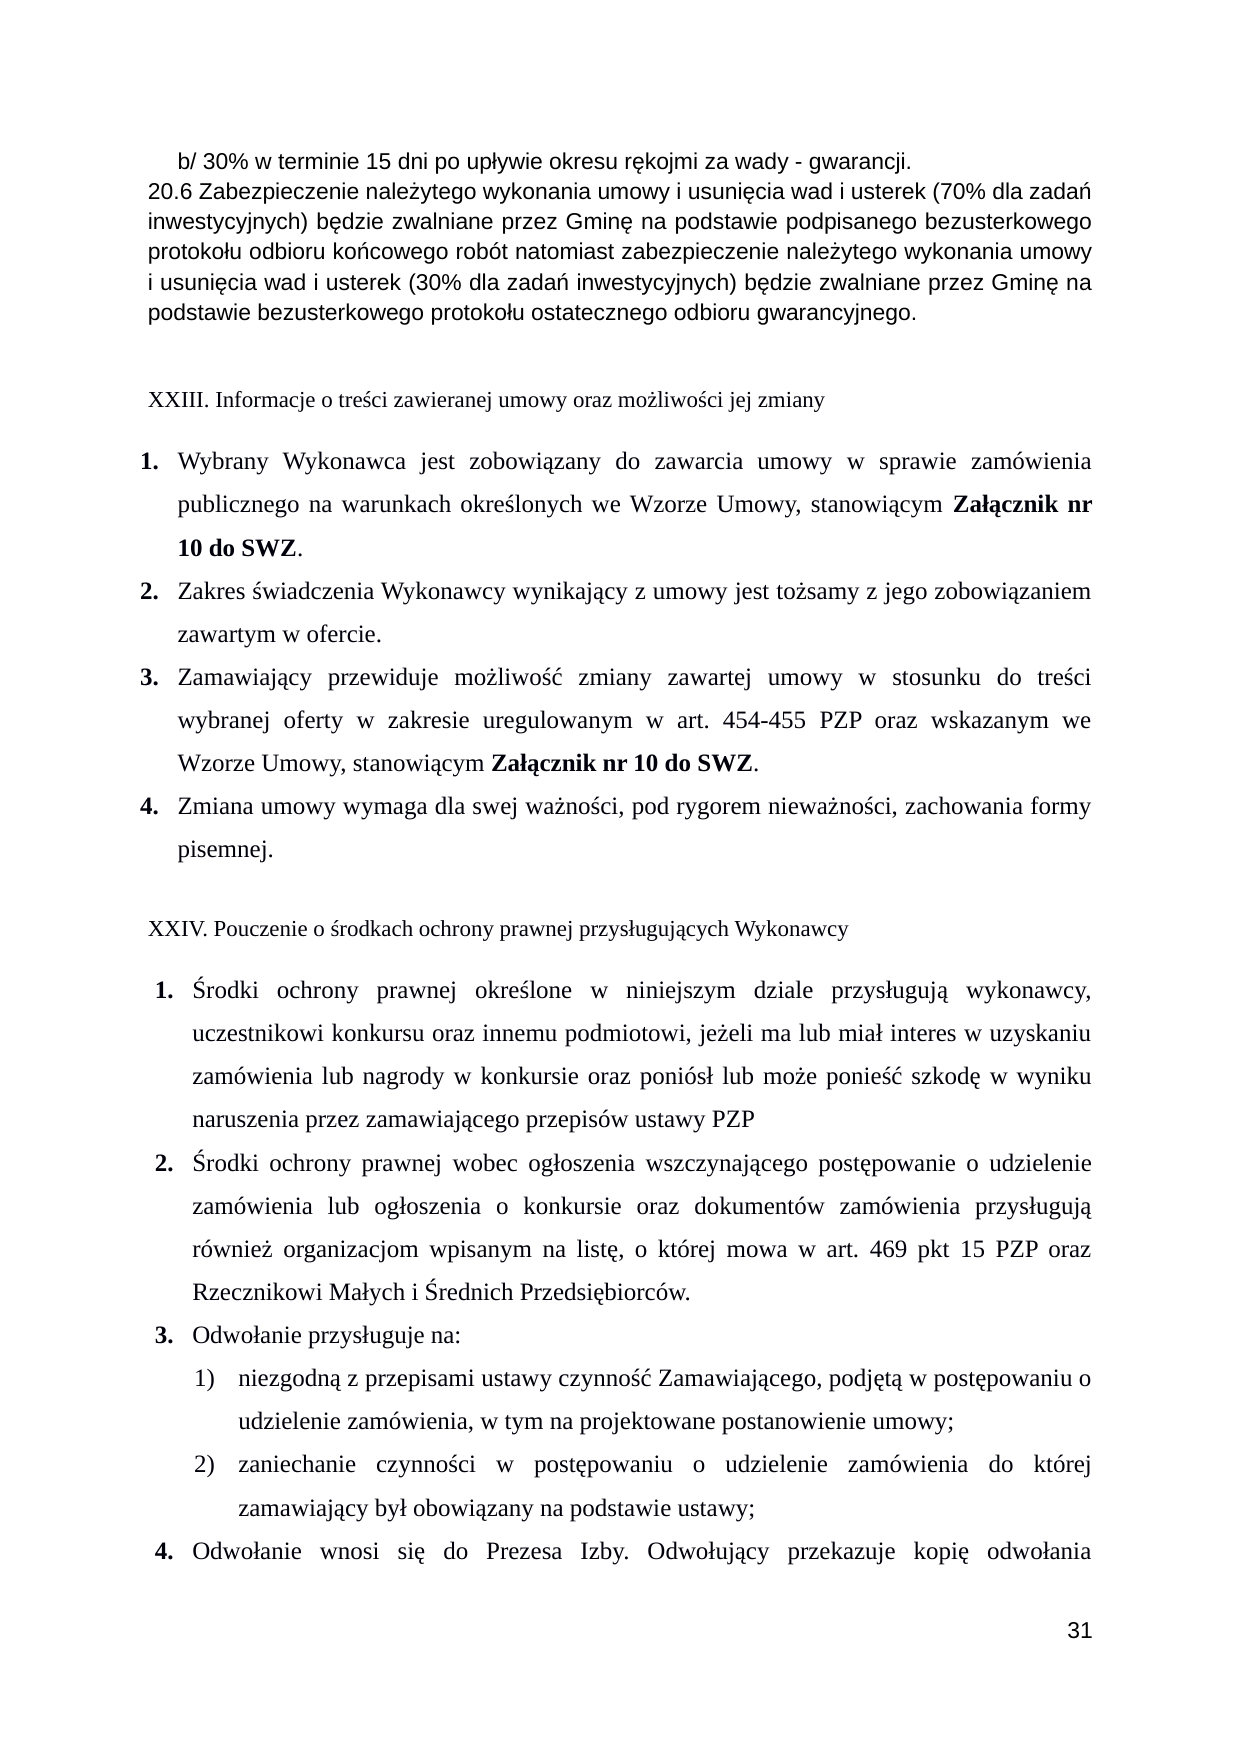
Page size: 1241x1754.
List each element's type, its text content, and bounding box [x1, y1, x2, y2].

text b/ 30% w terminie 15 dni po upływie okresu rękojmi za wady - gwarancji. [177, 148, 1093, 174]
list Odwołanie przysługuje na: [154, 1320, 1092, 1349]
list Środki ochrony prawnej wobec ogłoszenia wszczynającego postępowanie o udzielenie zamówienia lub ogłoszenia o konkursie oraz dokumentów zamówienia przysługują również organizacjom wpisanym na listę, o której mowa w art. 469 pkt 15 PZP oraz Rzecznikowi Małych i Średnich Przedsiębiorców. [154, 1148, 1092, 1306]
subtitle XXIII. Informacje o treści zawieranej umowy oraz możliwości jej zmiany [148, 386, 1092, 413]
list Wybrany Wykonawca jest zobowiązany do zawarcia umowy w sprawie zamówienia publicznego na warunkach określonych we Wzorze Umowy, stanowiącym Załącznik nr 10 do SWZ. [140, 446, 1092, 561]
list Środki ochrony prawnej określone w niniejszym dziale przysługują wykonawcy, uczestnikowi konkursu oraz innemu podmiotowi, jeżeli ma lub miał interes w uzyskaniu zamówienia lub nagrody w konkursie oraz poniósł lub może ponieść szkodę w wyniku naruszenia przez zamawiającego przepisów ustawy PZP [154, 975, 1092, 1133]
list Zakres świadczenia Wykonawcy wynikający z umowy jest tożsamy z jego zobowiązaniem zawartym w ofercie. [140, 576, 1092, 648]
subtitle XXIV. Pouczenie o środkach ochrony prawnej przysługujących Wykonawcy [148, 915, 1092, 942]
text 1) niezgodną z przepisami ustawy czynność Zamawiającego, podjętą w postępowaniu o udzielenie zamówienia, w tym na projektowane postanowienie umowy; [194, 1363, 1092, 1435]
list Zmiana umowy wymaga dla swej ważności, pod rygorem nieważności, zachowania formy pisemnej. [140, 791, 1092, 863]
list Zamawiający przewiduje możliwość zmiany zawartej umowy w stosunku do treści wybranej oferty w zakresie uregulowanym w art. 454-455 PZP oraz wskazanym we Wzorze Umowy, stanowiącym Załącznik nr 10 do SWZ. [140, 662, 1092, 777]
text 2) zaniechanie czynności w postępowaniu o udzielenie zamówienia do której zamawiający był obowiązany na podstawie ustawy; [194, 1449, 1092, 1521]
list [154, 1536, 1092, 1564]
text 20.6 Zabezpieczenie należytego wykonania umowy i usunięcia wad i usterek (70% dla zadań inwestycyjnych) będzie zwalniane przez Gminę na podstawie podpisanego bezusterkowego protokołu odbioru końcowego robót natomiast zabezpieczenie należytego wykonania umowy i usunięcia wad i usterek (30% dla zadań inwestycyjnych) będzie zwalniane przez Gminę na podstawie bezusterkowego protokołu ostatecznego odbioru gwarancyjnego. [148, 178, 1092, 325]
